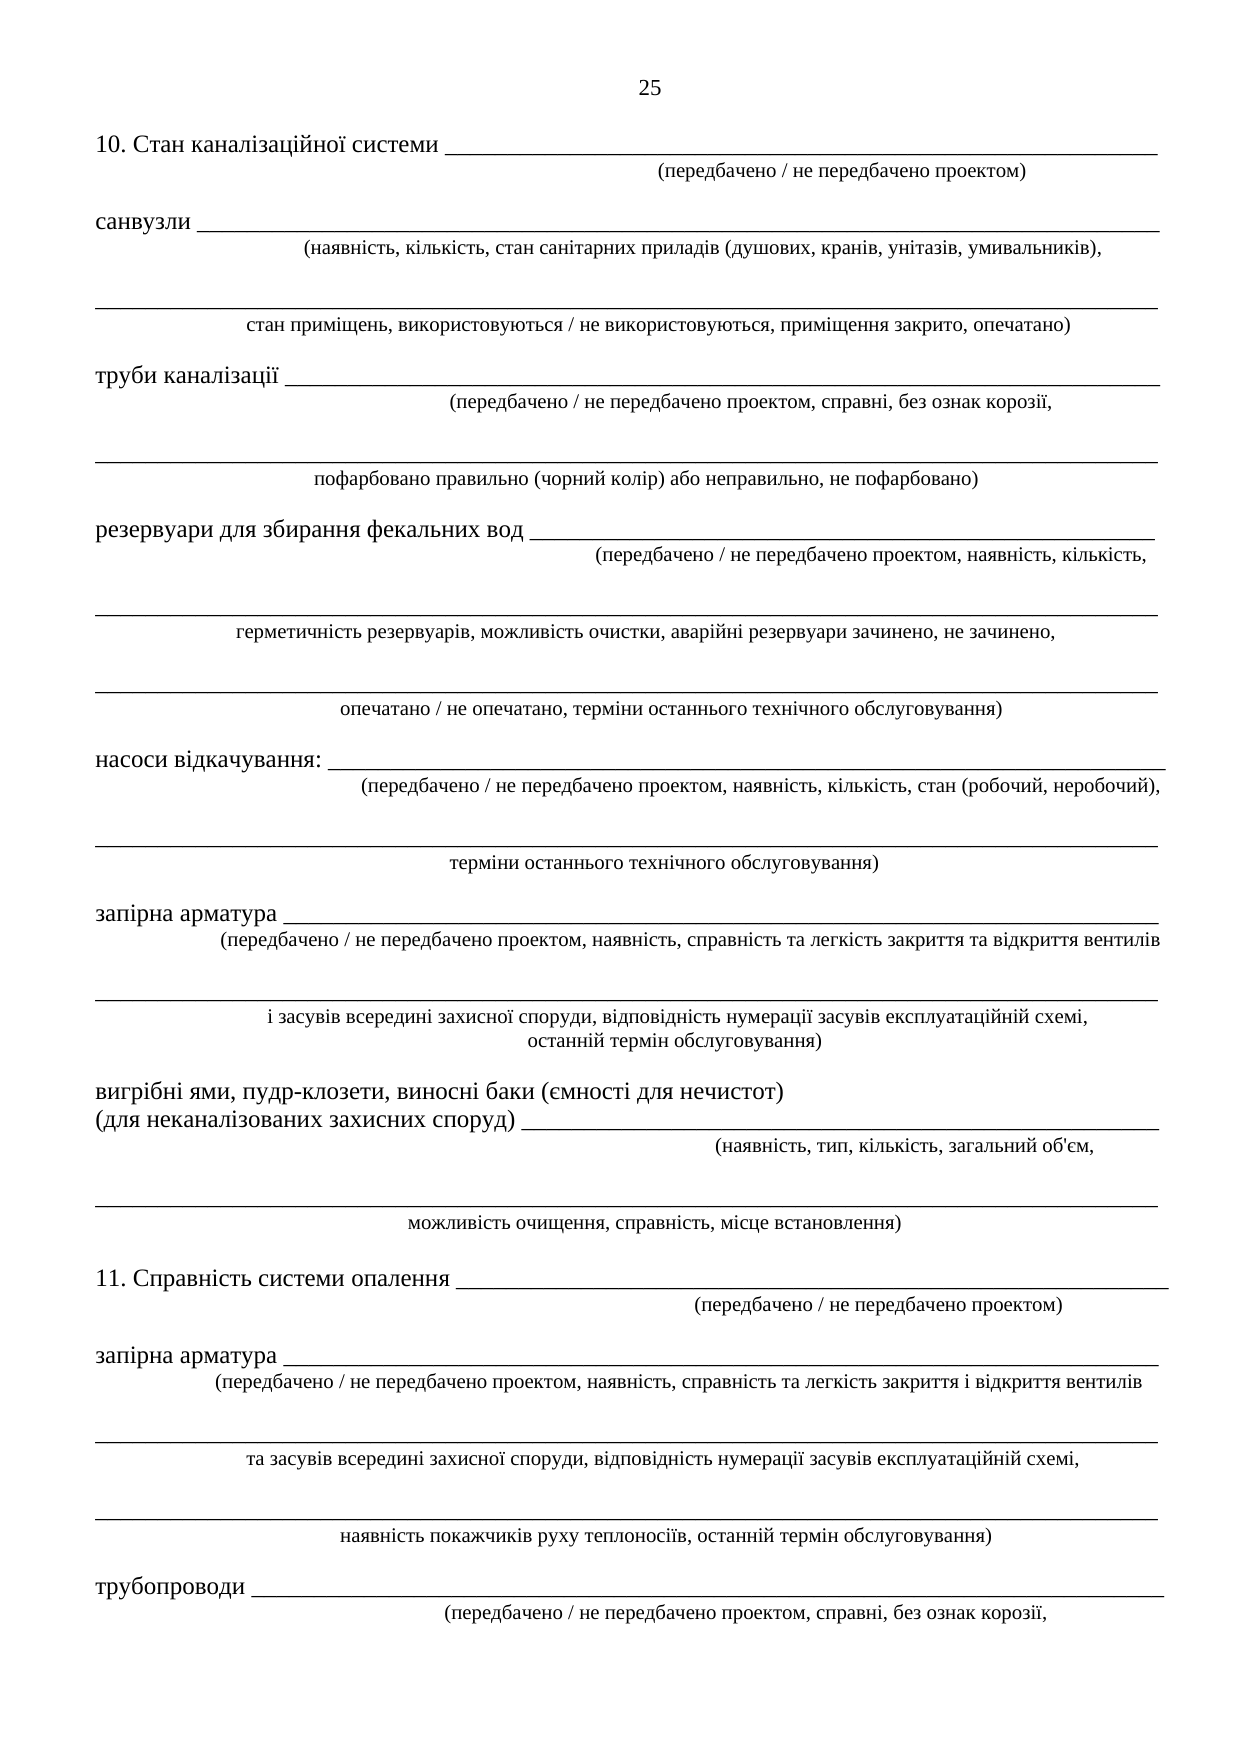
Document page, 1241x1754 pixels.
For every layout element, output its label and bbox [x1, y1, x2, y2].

table_cell [84, 100, 1181, 1648]
